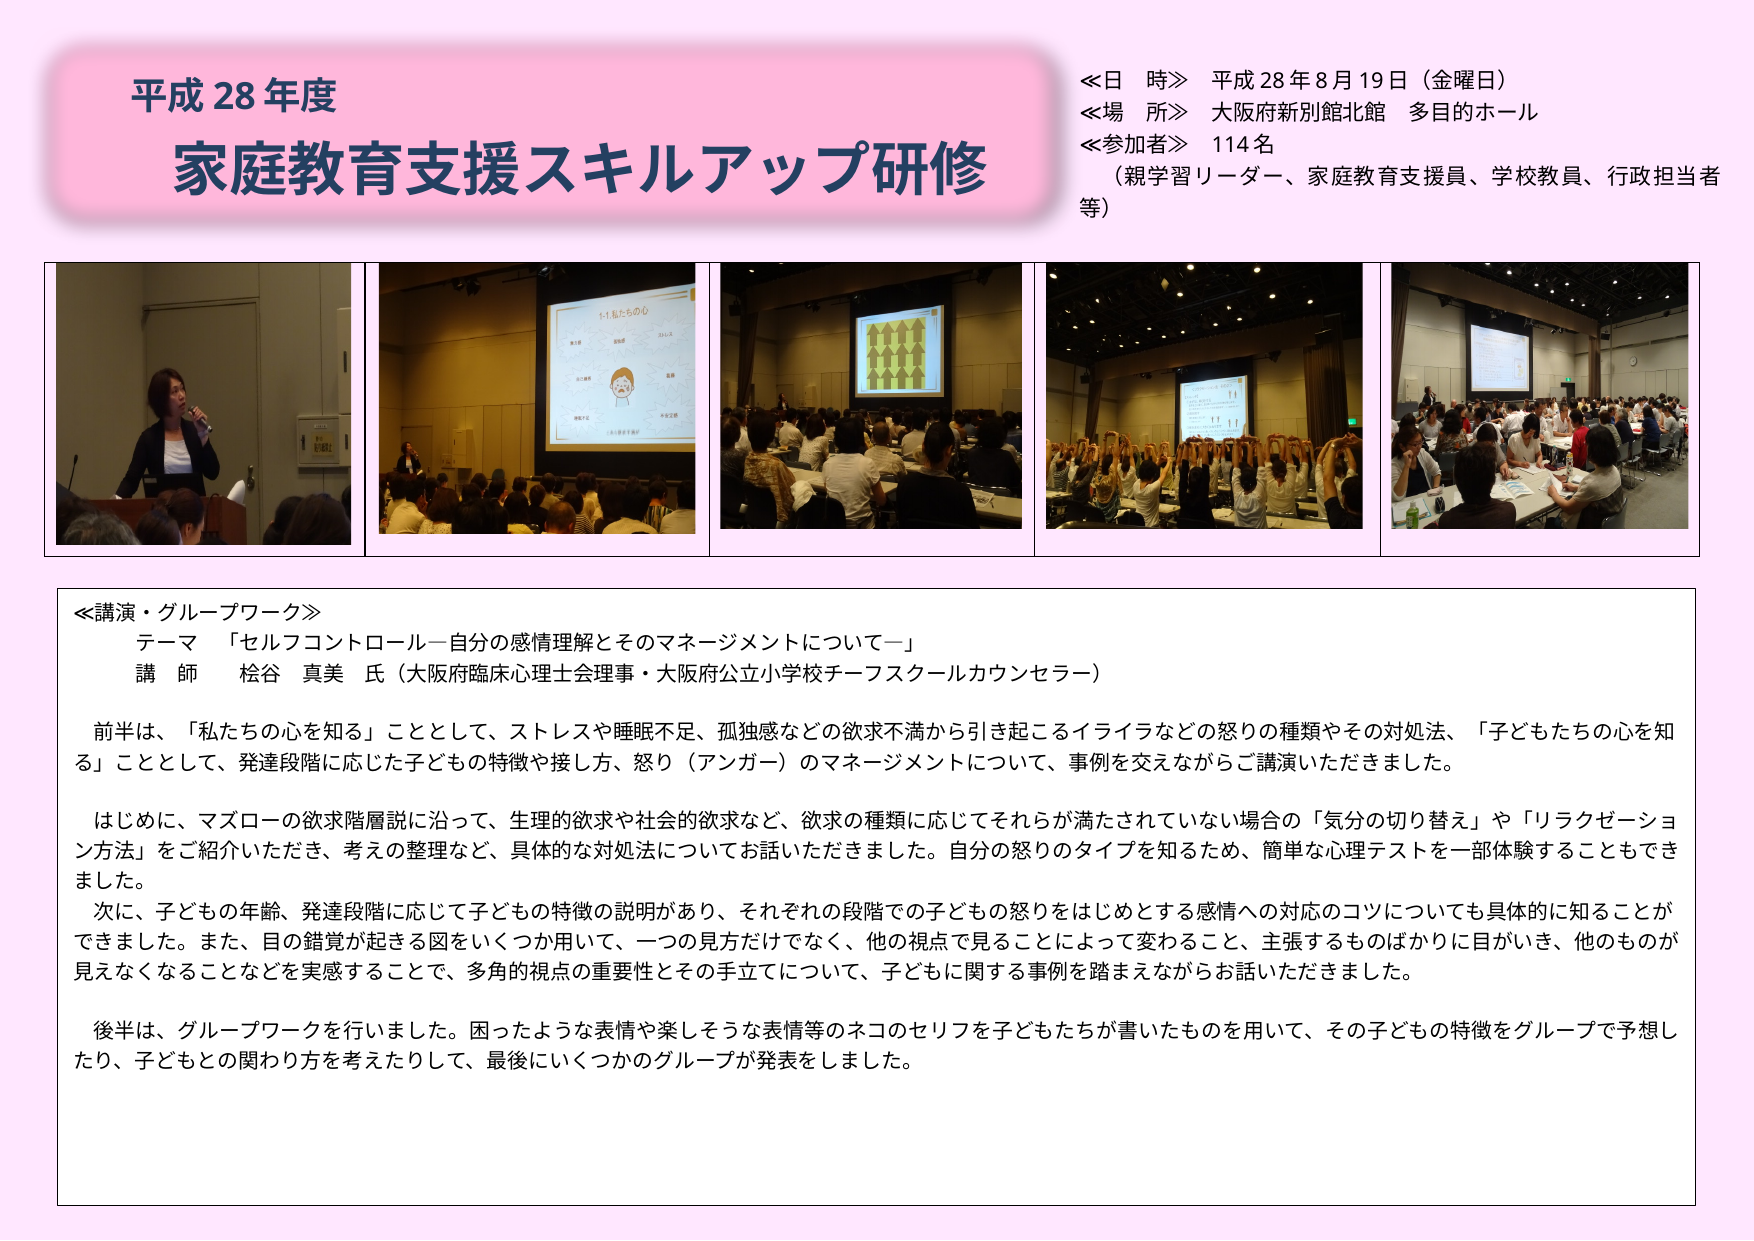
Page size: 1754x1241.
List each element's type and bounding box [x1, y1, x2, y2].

picture [1046, 263, 1363, 529]
picture [56, 263, 352, 545]
picture [1391, 263, 1689, 529]
picture [378, 263, 696, 534]
picture [720, 263, 1022, 529]
